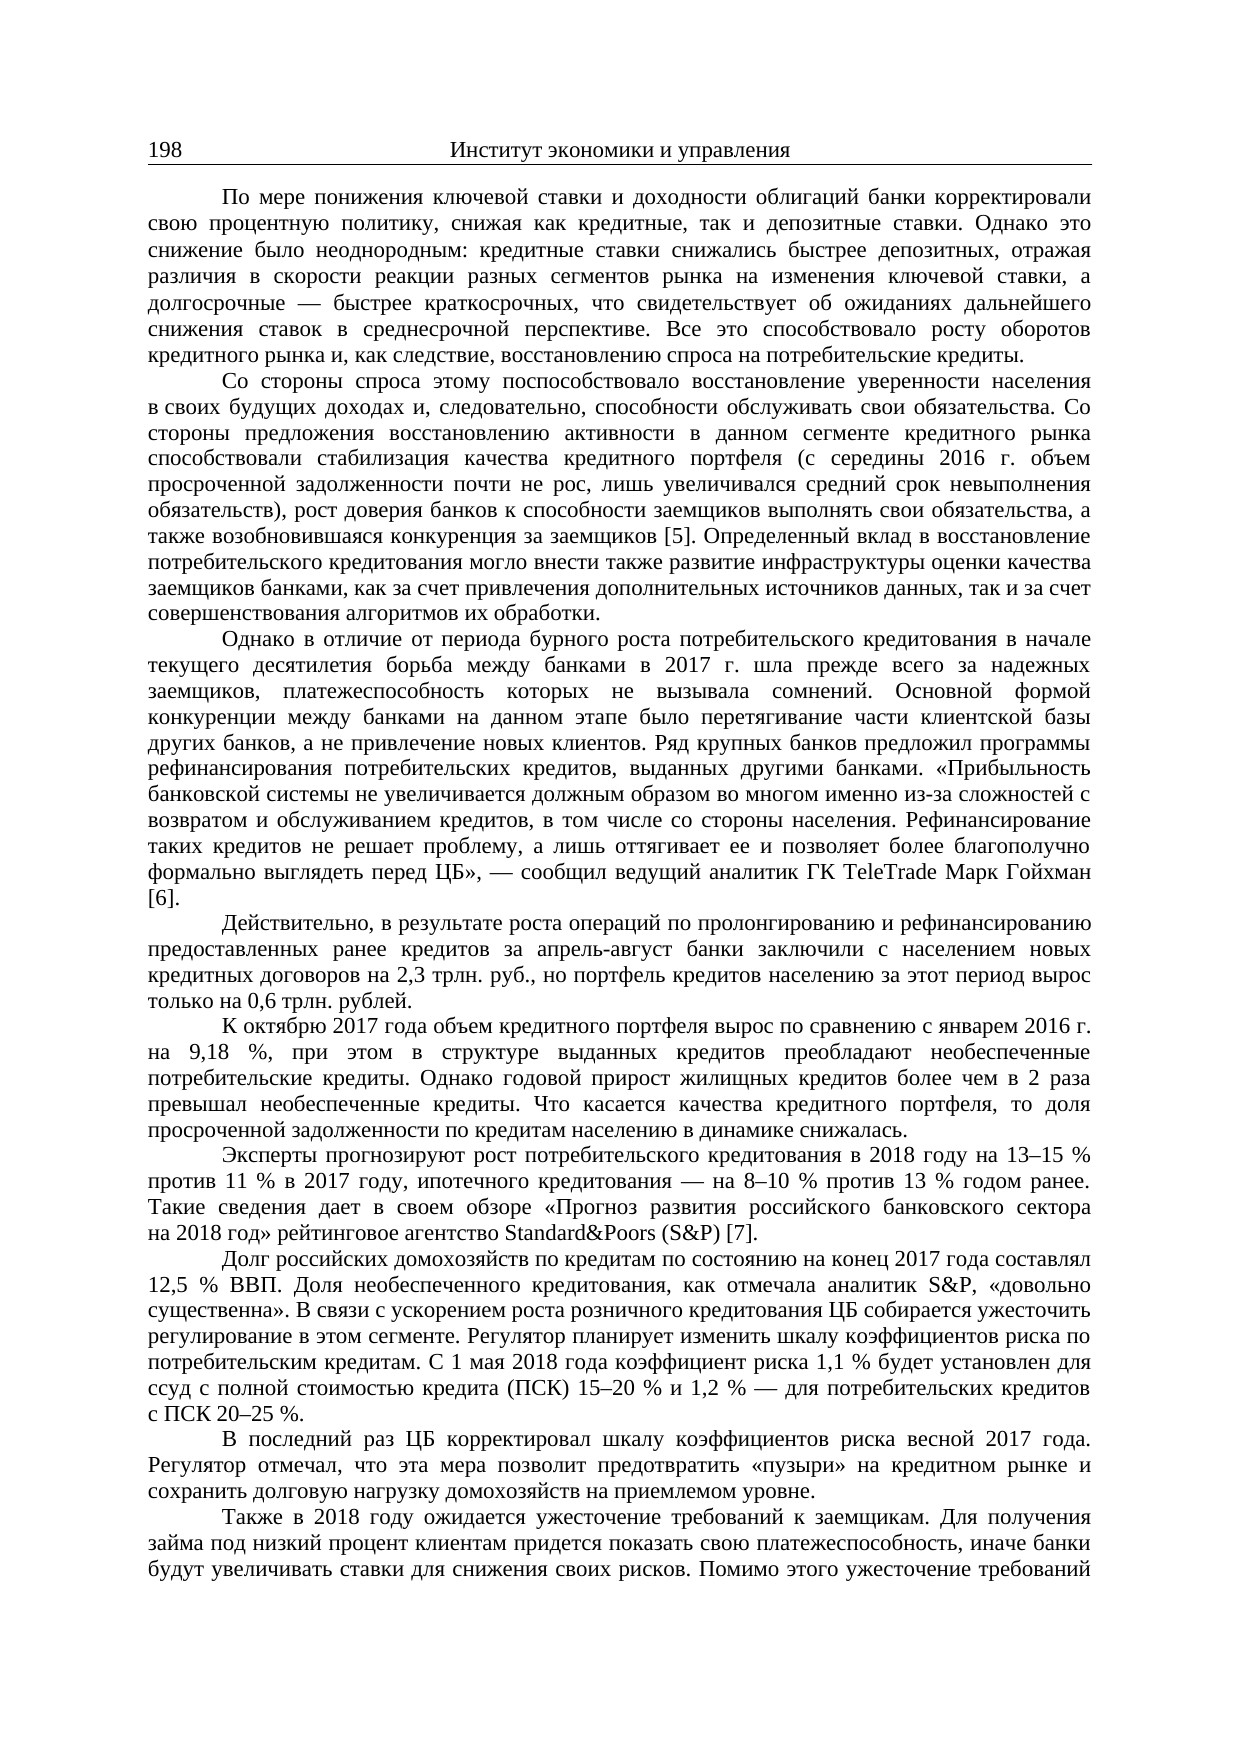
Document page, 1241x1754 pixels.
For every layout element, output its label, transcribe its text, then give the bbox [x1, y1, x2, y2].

text К октябрю 2017 года объем кредитного портфеля вырос по сравнению с январем . на 9,18 %, при этом в структуре выданных кредитов преобладают необеспеченные потребительские кредиты. Однако годовой прирост жилищных кредитов более чем в 2 раза превышал необеспеченные кредиты. Что касается качества кредитного портфеля, то доля просроченной задолженности по кредитам населению в динамике снижалась. [148, 1013, 1092, 1142]
text Со стороны спроса этому поспособствовало восстановление уверенности населения в своих будущих доходах и, следовательно, способности обслуживать свои обязательства. Со стороны предложения восстановлению активности в данном сегменте кредитного рынка способствовали стабилизация качества кредитного портфеля (с середины . объем просроченной задолженности почти не рос, лишь увеличивался средний срок невыполнения обязательств), рост доверия банков к способности заемщиков выполнять свои обязательства, а также возобновившаяся конкуренция за заемщиков [5]. Определенный вклад в восстановление потребительского кредитования могло внести также развитие инфраструктуры оценки качества заемщиков банками, как за счет привлечения дополнительных источников данных, так и за счет совершенствования алгоритмов их обработки. [148, 368, 1092, 626]
text Однако в отличие от периода бурного роста потребительского кредитования в начале текущего десятилетия борьба между банками в . шла прежде всего за надежных заемщиков, платежеспособность которых не вызывала сомнений. Основной формой конкуренции между банками на данном этапе было перетягивание части клиентской базы других банков, а не привлечение новых клиентов. Ряд крупных банков предложил программы рефинансирования потребительских кредитов, выданных другими банками. «Прибыльность банковской системы не увеличивается должным образом во многом именно из-за сложностей с возвратом и обслуживанием кредитов, в том числе со стороны населения. Рефинансирование таких кредитов не решает проблему, а лишь оттягивает ее и позволяет более благополучно формально выглядеть перед ЦБ», — сообщил ведущий аналитик ГК TeleTrade Марк Гойхман [6]. [148, 626, 1092, 910]
text Эксперты прогнозируют рост потребительского кредитования в 2018 году на 13–15 % против 11 % в 2017 году, ипотечного кредитования — на 8–10 % против 13 % годом ранее. Такие сведения дает в своем обзоре «Прогноз развития российского банковского сектора на 2018 год» рейтинговое агентство Standard&Poors (S&P) [7]. [148, 1142, 1092, 1245]
text В последний раз ЦБ корректировал шкалу коэффициентов риска весной 2017 года. Регулятор отмечал, что эта мера позволит предотвратить «пузыри» на кредитном рынке и сохранить долговую нагрузку домохозяйств на приемлемом уровне. [148, 1426, 1092, 1503]
text Действительно, в результате роста операций по пролонгированию и рефинансированию предоставленных ранее кредитов за апрель-август банки заключили с населением новых кредитных договоров на 2,3 трлн. руб., но портфель кредитов населению за этот период вырос только на 0,6 трлн. рублей. [148, 910, 1092, 1013]
text По мере понижения ключевой ставки и доходности облигаций банки корректировали свою процентную политику, снижая как кредитные, так и депозитные ставки. Однако это снижение было неоднородным: кредитные ставки снижались быстрее депозитных, отражая различия в скорости реакции разных сегментов рынка на изменения ключевой ставки, а долгосрочные — быстрее краткосрочных, что свидетельствует об ожиданиях дальнейшего снижения ставок в среднесрочной перспективе. Все это способствовало росту оборотов кредитного рынка и, как следствие, восстановлению спроса на потребительские кредиты. [148, 183, 1092, 368]
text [148, 1503, 1092, 1581]
text Долг российских домохозяйств по кредитам по состоянию на конец 2017 года составлял 12,5 % ВВП. Доля необеспеченного кредитования, как отмечала аналитик S&P, «довольно существенна». В связи с ускорением роста розничного кредитования ЦБ собирается ужесточить регулирование в этом сегменте. Регулятор планирует изменить шкалу коэффициентов риска по потребительским кредитам. С 1 мая 2018 года коэффициент риска 1,1 % будет установлен для ссуд с полной стоимостью кредита (ПСК) 15–20 % и 1,2 % — для потребительских кредитов с ПСК 20–25 %. [148, 1245, 1092, 1426]
